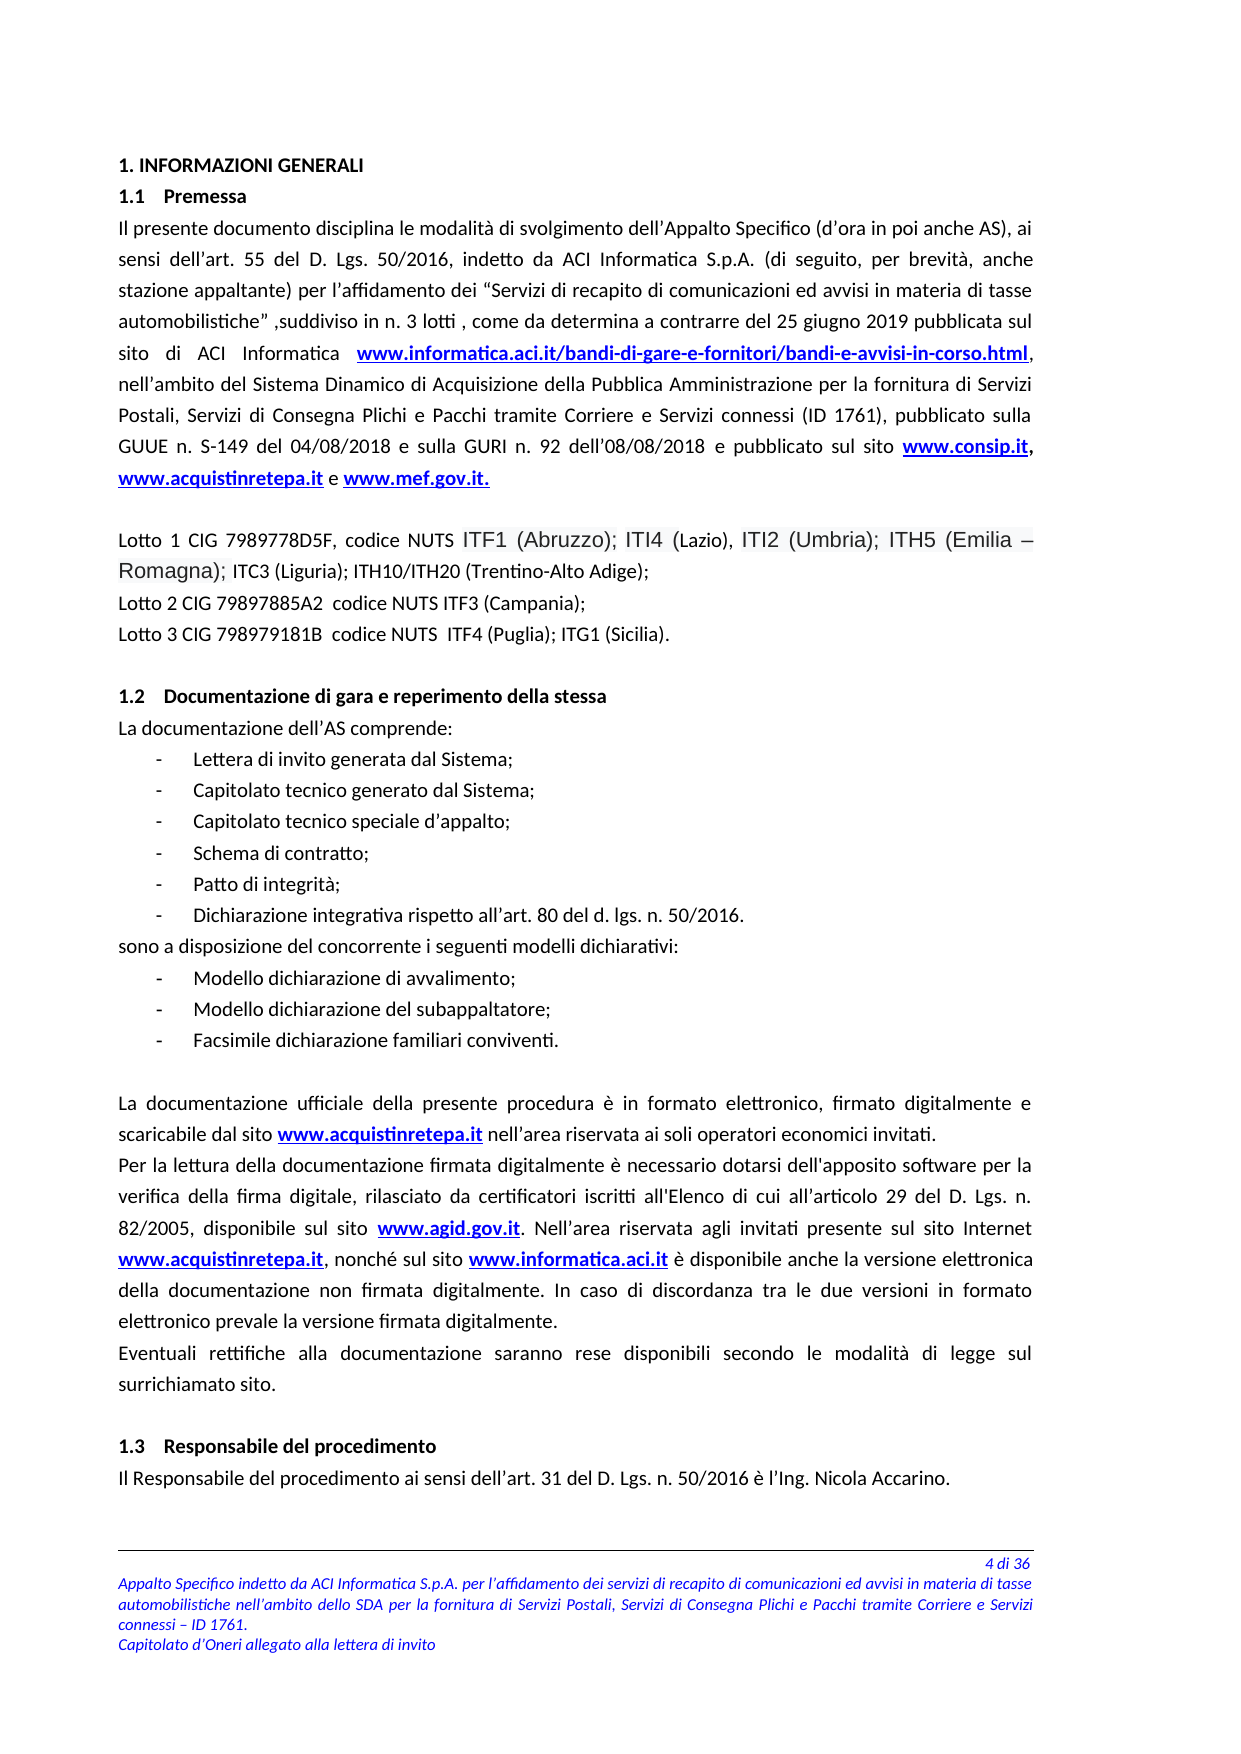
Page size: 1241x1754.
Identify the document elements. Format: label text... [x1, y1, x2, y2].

list Modello dichiarazione di avvalimento; [156, 960, 1034, 991]
list Dichiarazione integrativa rispetto all’art. 80 del d. lgs. n. 50/2016. [156, 898, 1034, 929]
list Patto di integrità; [156, 866, 1034, 898]
text Il presente documento disciplina le modalità di svolgimento dell’Appalto Specifico (d’ora in poi anche AS), ai sensi dell’art. 55 del D. Lgs. 50/2016, indetto da ACI Informatica S.p.A. (di seguito, per brevità, anche stazione appaltante) per l’affidamento dei “Servizi di recapito di comunicazioni ed avvisi in materia di tasse automobilistiche” ,suddiviso in n. 3 lotti , come da determina a contrarre del 25 giugno 2019 pubblicata sul sito di ACI Informatica www.informatica.aci.it/bandi-di-gare-e-fornitori/bandi-e-avvisi-in-corso.html, nell’ambito del Sistema Dinamico di Acquisizione della Pubblica Amministrazione per la fornitura di Servizi Postali, Servizi di Consegna Plichi e Pacchi tramite Corriere e Servizi connessi (ID 1761), pubblicato sulla GUUE n. S-149 del 04/08/2018 e sulla GURI n. 92 dell’08/08/2018 e pubblicato sul sito www.consip.it, www.acquistinretepa.it e www.mef.gov.it. [118, 210, 1034, 491]
text Lotto 2 CIG 79897885A2 codice NUTS ITF3 (Campania); [118, 585, 1034, 616]
subtitle Documentazione di gara e reperimento della stessa [118, 679, 1034, 710]
text Lotto 3 CIG 798979181B codice NUTS ITF4 (Puglia); ITG1 (Sicilia). [118, 616, 1034, 648]
list Lettera di invito generata dal Sistema; [156, 741, 1034, 773]
text Per la lettura della documentazione firmata digitalmente è necessario dotarsi dell'apposito software per la verifica della firma digitale, rilasciato da certificatori iscritti all'Elenco di cui all’articolo 29 del D. Lgs. n. 82/2005, disponibile sul sito www.agid.gov.it. Nell’area riservata agli invitati presente sul sito Internet www.acquistinretepa.it, nonché sul sito www.informatica.aci.it è disponibile anche la versione elettronica della documentazione non firmata digitalmente. In caso di discordanza tra le due versioni in formato elettronico prevale la versione firmata digitalmente. [118, 1148, 1034, 1335]
text Eventuali rettifiche alla documentazione saranno rese disponibili secondo le modalità di legge sul surrichiamato sito. [118, 1335, 1034, 1398]
list Modello dichiarazione del subappaltatore; [156, 991, 1034, 1023]
subtitle Responsabile del procedimento [118, 1429, 1034, 1460]
list Schema di contratto; [156, 835, 1034, 866]
subtitle 1. INFORMAZIONI GENERALI [118, 148, 857, 179]
subtitle Premessa [118, 179, 1034, 210]
list Facsimile dichiarazione familiari conviventi. [156, 1023, 1034, 1054]
list Capitolato tecnico generato dal Sistema; [156, 773, 1034, 804]
text La documentazione dell’AS comprende: [118, 710, 1034, 741]
list Capitolato tecnico speciale d’appalto; [156, 804, 1034, 835]
text La documentazione ufficiale della presente procedura è in formato elettronico, firmato digitalmente e scaricabile dal sito www.acquistinretepa.it nell’area riservata ai soli operatori economici invitati. [118, 1085, 1034, 1148]
text sono a disposizione del concorrente i seguenti modelli dichiarativi: [118, 929, 1034, 960]
text Lotto 1 CIG 7989778D5F, codice NUTS ITF1 (Abruzzo); ITI4 (Lazio), ITI2 (Umbria); ITH5 (Emilia –Romagna); ITC3 (Liguria); ITH10/ITH20 (Trentino-Alto Adige); [118, 523, 1034, 585]
text Il Responsabile del procedimento ai sensi dell’art. 31 del D. Lgs. n. 50/2016 è l’Ing. Nicola Accarino. [118, 1460, 1032, 1491]
